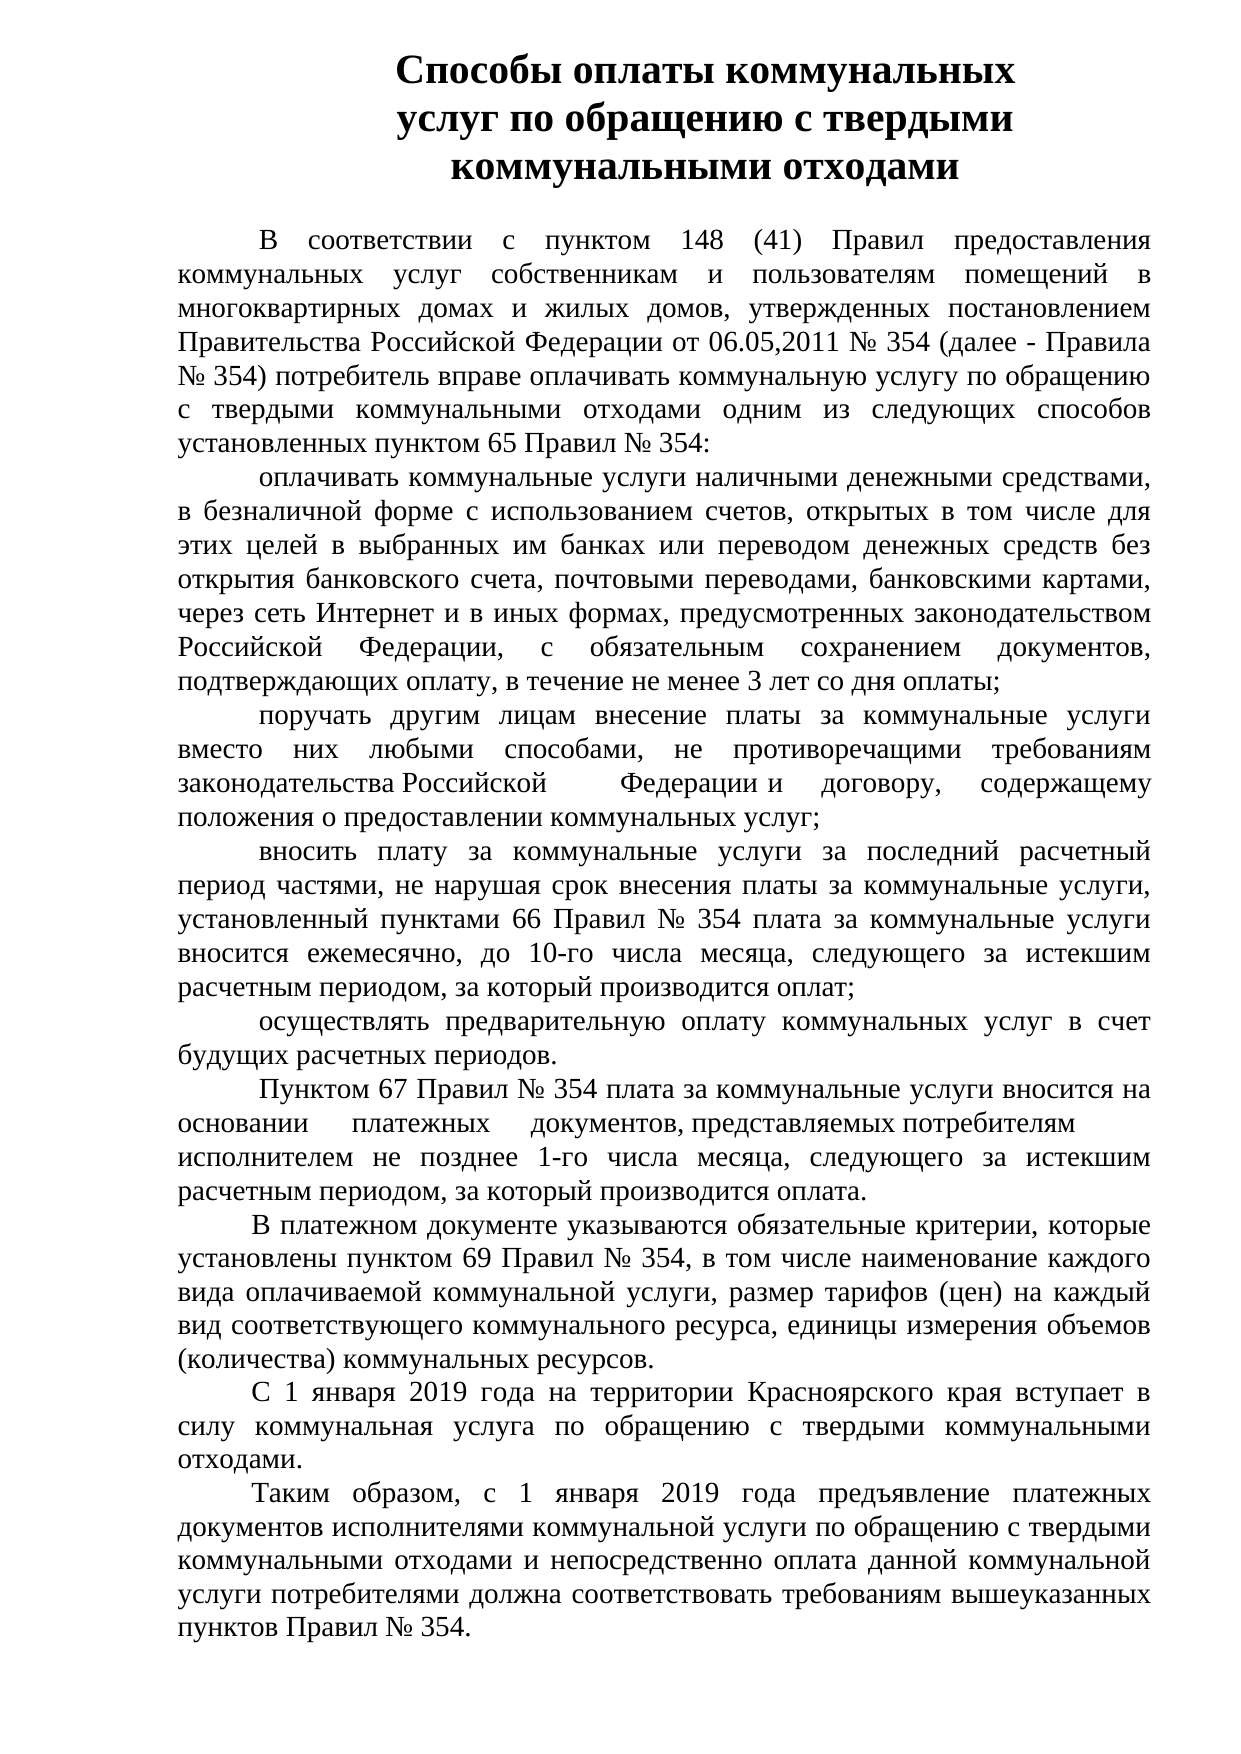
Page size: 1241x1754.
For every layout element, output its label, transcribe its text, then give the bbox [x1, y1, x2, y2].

text коммунальными отходами [177, 140, 1152, 188]
text услуг по обращению с твердыми [177, 92, 1152, 140]
text осуществлять предварительную оплату коммунальных услуг в счет будущих расчетных периодов. [177, 1003, 1152, 1071]
text Таким образом, с 1 января 2019 года предъявление платежных документов исполнителями коммунальной услуги по обращению с твердыми коммунальными отходами и непосредственно оплата данной коммунальной услуги потребителями должна соответствовать требованиям вышеуказанных пунктов Правил № 354. [177, 1475, 1152, 1643]
text В платежном документе указываются обязательные критерии, которые установлены пунктом 69 Правил № 354, в том числе наименование каждого вида оплачиваемой коммунальной услуги, размер тарифов (цен) на каждый вид соответствующего коммунального ресурса, единицы измерения объемов (количества) коммунальных ресурсов. [177, 1207, 1152, 1374]
text вносить плату за коммунальные услуги за последний расчетный период частями, не нарушая срок внесения платы за коммунальные услуги, установленный пунктами 66 Правил № 354 плата за коммунальные услуги вносится ежемесячно, до 10-го числа месяца, следующего за истекшим расчетным периодом, за который производится оплат; [177, 833, 1152, 1003]
text исполнителем не позднее 1-го числа месяца, следующего за истекшим расчетным периодом, за который производится оплата. [177, 1139, 1152, 1207]
text Пунктом 67 Правил № 354 плата за коммунальные услуги вносится на основании платежных документов, представляемых потребителям [177, 1071, 1152, 1139]
text оплачивать коммунальные услуги наличными денежными средствами, в безналичной форме с использованием счетов, открытых в том числе для этих целей в выбранных им банках или переводом денежных средств без открытия банковского счета, почтовыми переводами, банковскими картами, через сеть Интернет и в иных формах, предусмотренных законодательством Российской Федерации, с обязательным сохранением документов, подтверждающих оплату, в течение не менее 3 лет со дня оплаты; [177, 460, 1152, 697]
text Способы оплаты коммунальных [177, 44, 1152, 92]
text С 1 января 2019 года на территории Красноярского края вступает в силу коммунальная услуга по обращению с твердыми коммунальными отходами. [177, 1374, 1152, 1475]
text В соответствии с пунктом 148 (41) Правил предоставления коммунальных услуг собственникам и пользователям помещений в многоквартирных домах и жилых домов, утвержденных постановлением Правительства Российской Федерации от 06.05,2011 № 354 (далее - Правила № 354) потребитель вправе оплачивать коммунальную услугу по обращению с твердыми коммунальными отходами одним из следующих способов установленных пунктом 65 Правил № 354: [177, 222, 1152, 460]
text поручать другим лицам внесение платы за коммунальные услуги вместо них любыми способами, не противоречащими требованиям законодательства Российской Федерации и договору, содержащему положения о предоставлении коммунальных услуг; [177, 697, 1152, 833]
